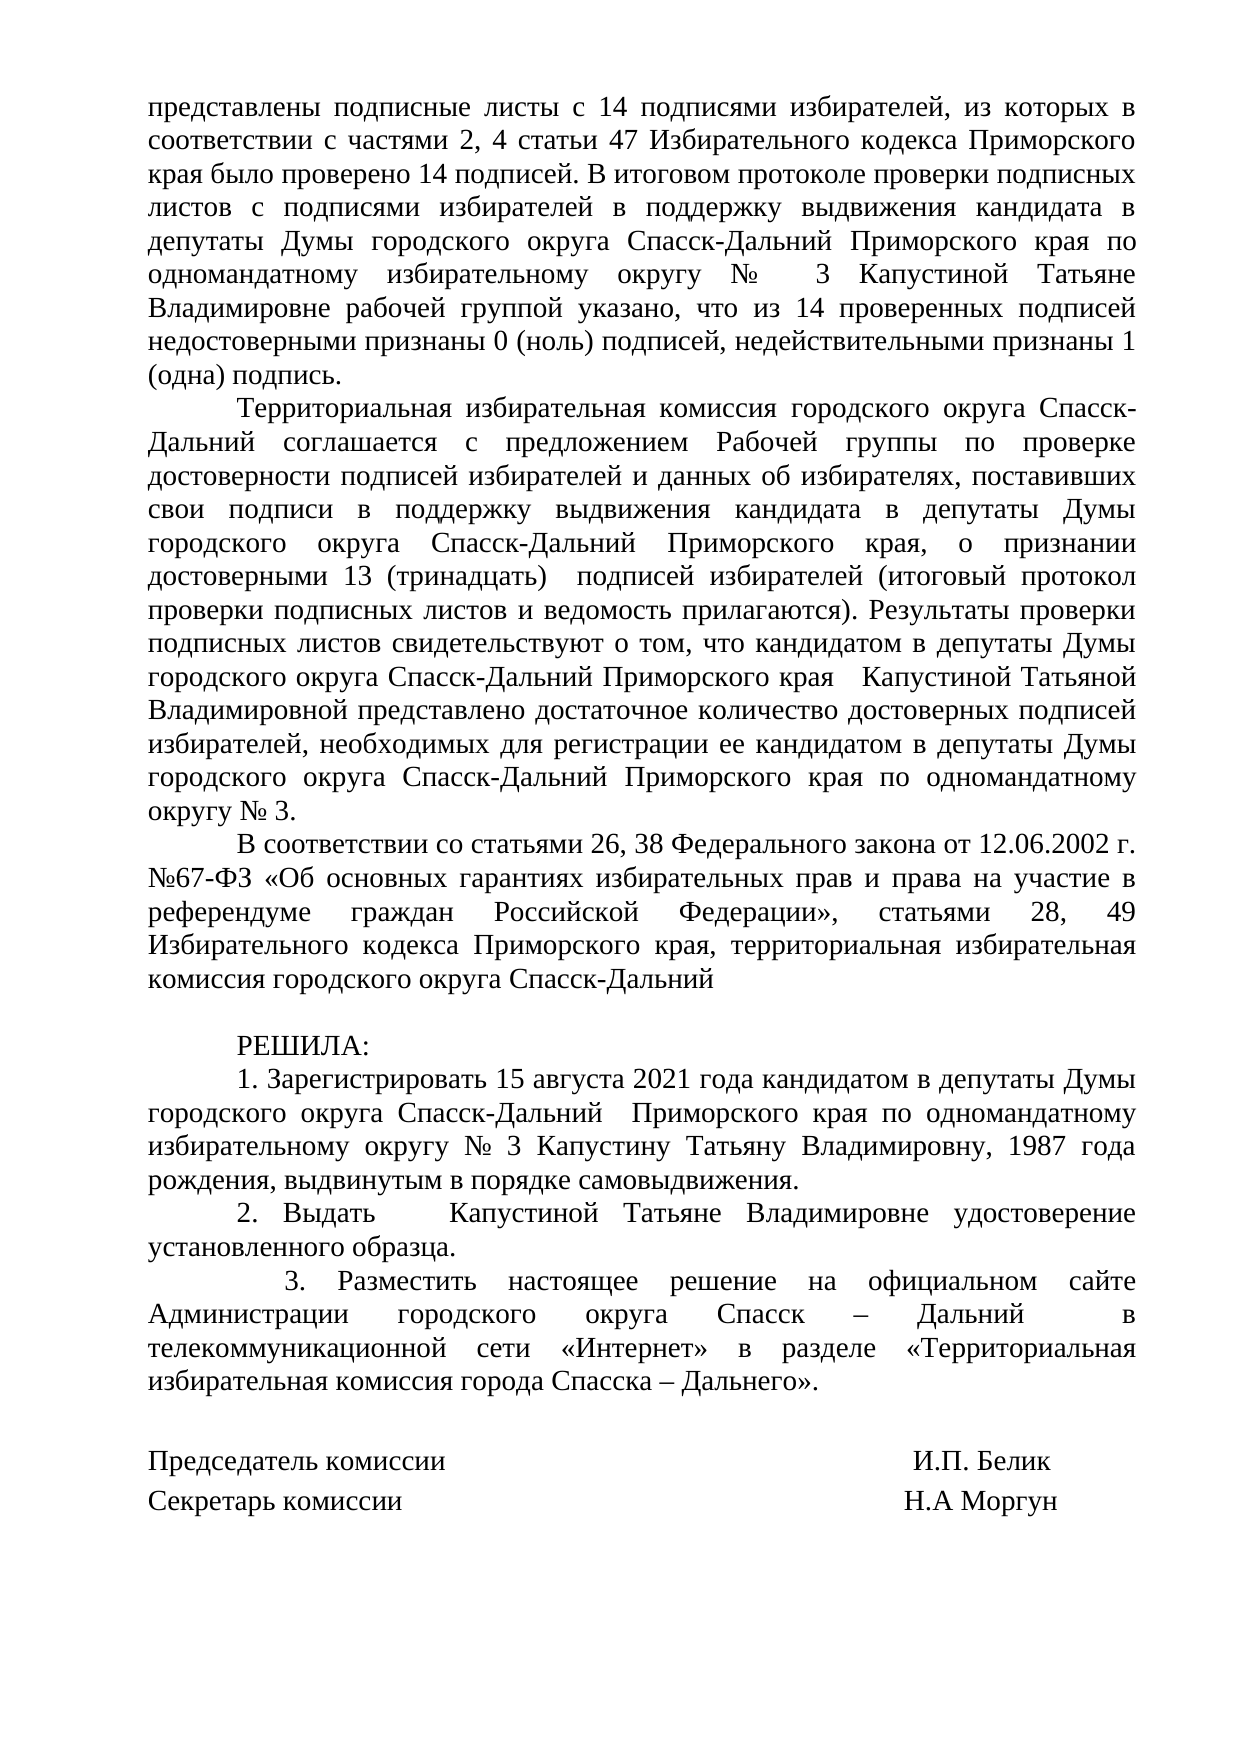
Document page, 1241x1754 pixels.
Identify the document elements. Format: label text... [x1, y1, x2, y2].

text Секретарь комиссии Н.А Моргун [148, 1483, 1137, 1517]
text 3. Разместить настоящее решение на официальном сайте Администрации городского округа Спасск – Дальний в телекоммуникационной сети «Интернет» в разделе «Территориальная избирательная комиссия города Спасска – Дальнего». [148, 1263, 1137, 1397]
text В соответствии со статьями 26, 38 Федерального закона от 12.06.2002 г. №67-ФЗ «Об основных гарантиях избирательных прав и права на участие в референдуме граждан Российской Федерации», статьями 28, 49 Избирательного кодекса Приморского края, территориальная избирательная комиссия городского округа Спасск-Дальний [148, 827, 1137, 994]
text 1. Зарегистрировать 15 августа 2021 года кандидатом в депутаты Думы городского округа Спасск-Дальний Приморского края по одномандатному избирательному округу № 3 Капустину Татьяну Владимировну, 1987 года рождения, выдвинутым в порядке самовыдвижения. [148, 1061, 1137, 1196]
text Территориальная избирательная комиссия городского округа Спасск-Дальний соглашается с предложением Рабочей группы по проверке достоверности подписей избирателей и данных об избирателях, поставивших свои подписи в поддержку выдвижения кандидата в депутаты Думы городского округа Спасск-Дальний Приморского края, о признании достоверными 13 (тринадцать) подписей избирателей (итоговый протокол проверки подписных листов и ведомость прилагаются). Результаты проверки подписных листов свидетельствуют о том, что кандидатом в депутаты Думы городского округа Спасск-Дальний Приморского края Капустиной Татьяной Владимировной представлено достаточное количество достоверных подписей избирателей, необходимых для регистрации ее кандидатом в депутаты Думы городского округа Спасск-Дальний Приморского края по одномандатному округу № 3. [148, 391, 1137, 827]
text Председатель комиссии И.П. Белик [148, 1443, 1137, 1476]
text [148, 89, 1137, 391]
text РЕШИЛА: [148, 1028, 1137, 1061]
text 2. Выдать Капустиной Татьяне Владимировне удостоверение установленного образца. [148, 1196, 1137, 1263]
